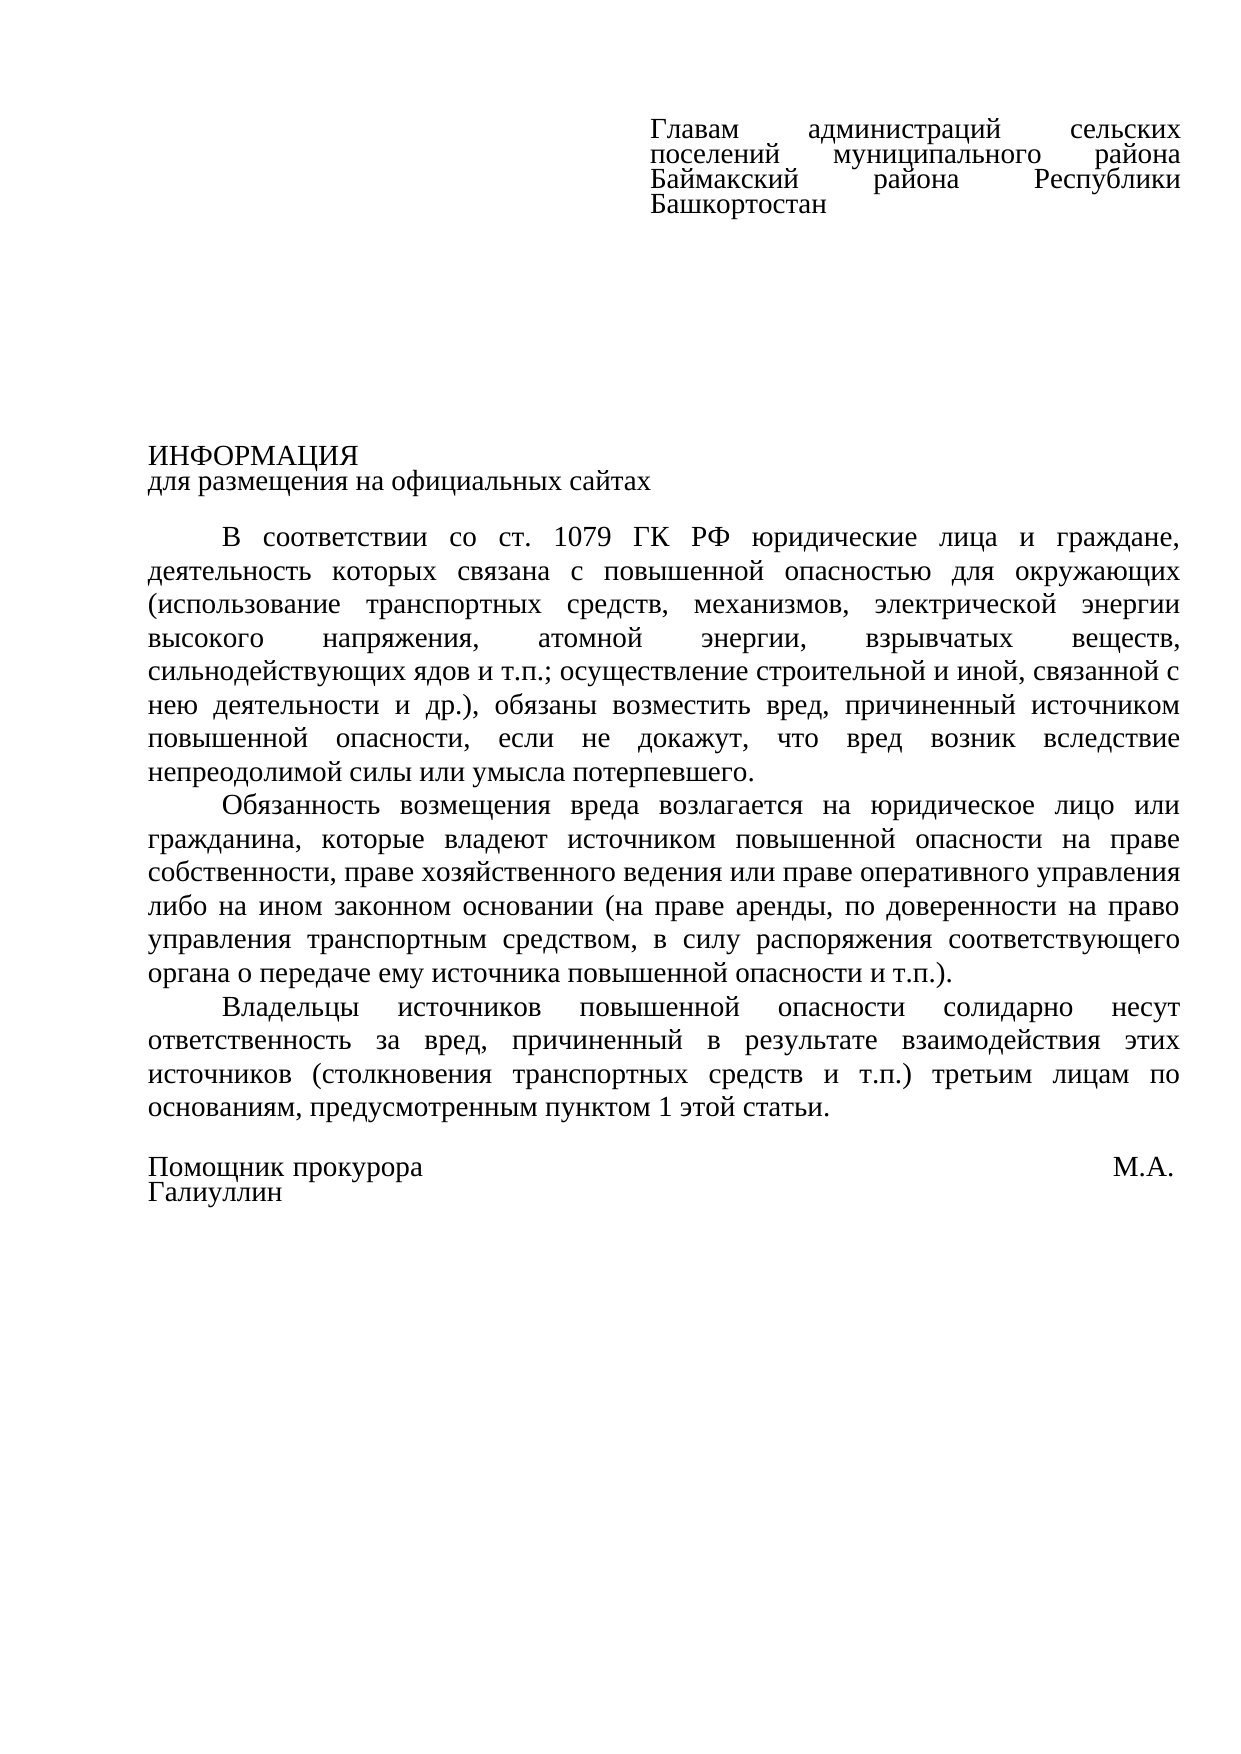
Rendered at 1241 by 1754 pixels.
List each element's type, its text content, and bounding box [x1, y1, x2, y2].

text В соответствии со ст. 1079 ГК РФ юридические лица и граждане, деятельность которых связана с повышенной опасностью для окружающих (использование транспортных средств, механизмов, электрической энергии высокого напряжения, атомной энергии, взрывчатых веществ, сильнодействующих ядов и т.п.; осуществление строительной и иной, связанной с нею деятельности и др.), обязаны возместить вред, причиненный источником повышенной опасности, если не докажут, что вред возник вследствие непреодолимой силы или умысла потерпевшего. [148, 519, 1181, 787]
text Обязанность возмещения вреда возлагается на юридическое лицо или гражданина, которые владеют источником повышенной опасности на праве собственности, праве хозяйственного ведения или праве оперативного управления либо на ином законном основании (на праве аренды, по доверенности на право управления транспортным средством, в силу распоряжения соответствующего органа о передаче ему источника повышенной опасности и т.п.). [148, 787, 1181, 989]
text для размещения на официальных сайтах [417, 470, 1181, 495]
text Главам администраций сельских поселений муниципального района Баймакский района Республики Башкортостан [650, 118, 1181, 218]
text Помощник прокурора М.А. Галиуллин [148, 1156, 1181, 1206]
text для размещения на официальных сайтах [148, 470, 414, 495]
text Владельцы источников повышенной опасности солидарно несут ответственность за вред, причиненный в результате взаимодействия этих источников (столкновения транспортных средств и т.п.) третьим лицам по основаниям, предусмотренным пунктом 1 этой статьи. [148, 989, 1181, 1123]
text ИНФОРМАЦИЯ [148, 445, 1181, 470]
